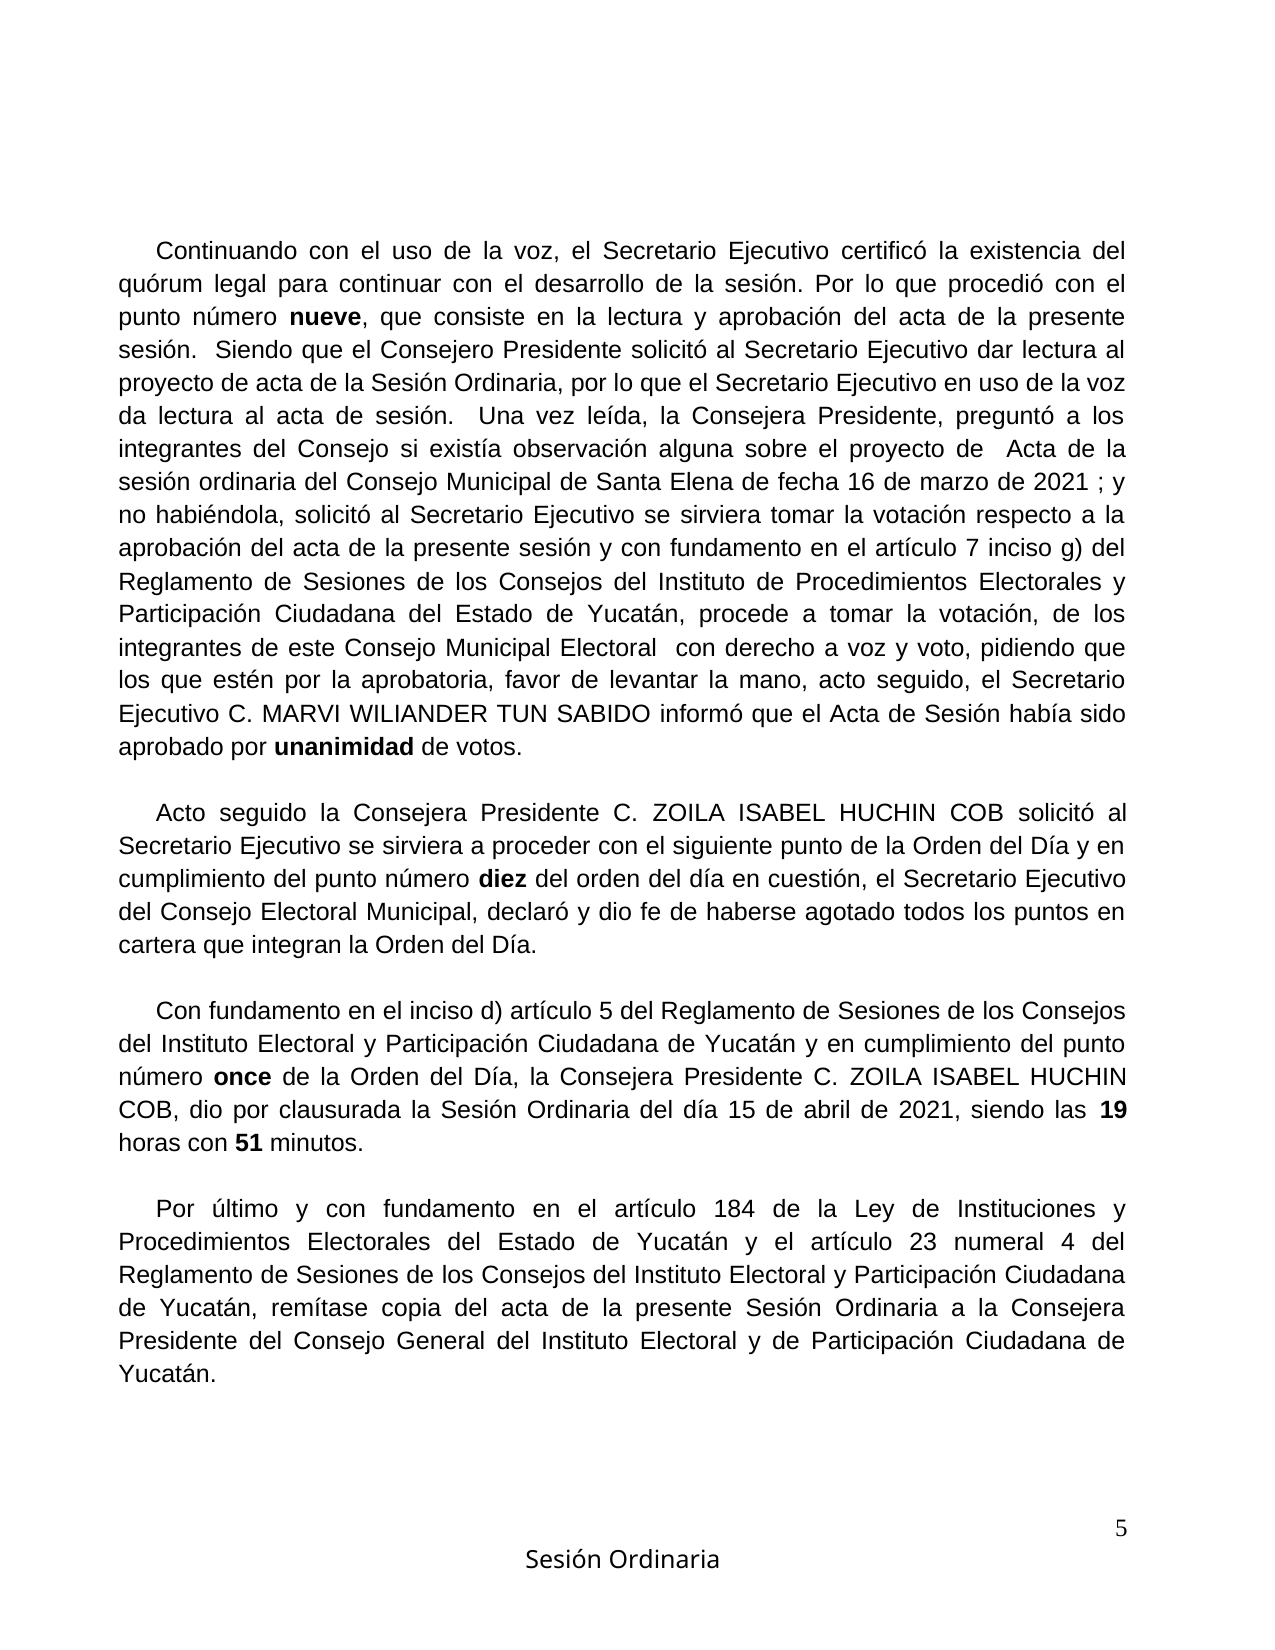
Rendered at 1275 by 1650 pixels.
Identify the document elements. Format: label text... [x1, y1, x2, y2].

text Con fundamento en el inciso d) artículo 5 del Reglamento de Sesiones de los Consejos del Instituto Electoral y Participación Ciudadana de Yucatán y en cumplimiento del punto número once de la Orden del Día, la Consejera Presidente C. ZOILA ISABEL HUCHIN COB, dio por clausurada la Sesión Ordinaria del día 15 de abril de 2021, siendo las 19 horas con 51 minutos. [118, 996, 1127, 1157]
text Acto seguido la Consejera Presidente C. ZOILA ISABEL HUCHIN COB solicitó al Secretario Ejecutivo se sirviera a proceder con el siguiente punto de la Orden del Día y en cumplimiento del punto número diez del orden del día en cuestión, el Secretario Ejecutivo del Consejo Electoral Municipal, declaró y dio fe de haberse agotado todos los puntos en cartera que integran la Orden del Día. [118, 798, 1127, 958]
text Por último y con fundamento en el artículo 184 de la Ley de Instituciones y Procedimientos Electorales del Estado de Yucatán y el artículo 23 numeral 4 del Reglamento de Sesiones de los Consejos del Instituto Electoral y Participación Ciudadana de Yucatán, remítase copia del acta de la presente Sesión Ordinaria a la Consejera Presidente del Consejo General del Instituto Electoral y de Participación Ciudadana de Yucatán. [118, 1194, 1127, 1388]
text Continuando con el uso de la voz, el Secretario Ejecutivo certificó la existencia del quórum legal para continuar con el desarrollo de la sesión. Por lo que procedió con el punto número nueve, que consiste en la lectura y aprobación del acta de la presente sesión. Siendo que el Consejero Presidente solicitó al Secretario Ejecutivo dar lectura al proyecto de acta de la Sesión Ordinaria, por lo que el Secretario Ejecutivo en uso de la voz da lectura al acta de sesión. Una vez leída, la Consejera Presidente, preguntó a los integrantes del Consejo si existía observación alguna sobre el proyecto de Acta de la sesión ordinaria del Consejo Municipal de Santa Elena de fecha 16 de marzo de 2021 ; y no habiéndola, solicitó al Secretario Ejecutivo se sirviera tomar la votación respecto a la aprobación del acta de la presente sesión y con fundamento en el artículo 7 inciso g) del Reglamento de Sesiones de los Consejos del Instituto de Procedimientos Electorales y Participación Ciudadana del Estado de Yucatán, procede a tomar la votación, de los integrantes de este Consejo Municipal Electoral con derecho a voz y voto, pidiendo que los que estén por la aprobatoria, favor de levantar la mano, acto seguido, el Secretario Ejecutivo C. MARVI WILIANDER TUN SABIDO informó que el Acta de Sesión había sido aprobado por unanimidad de votos. [118, 236, 1127, 760]
